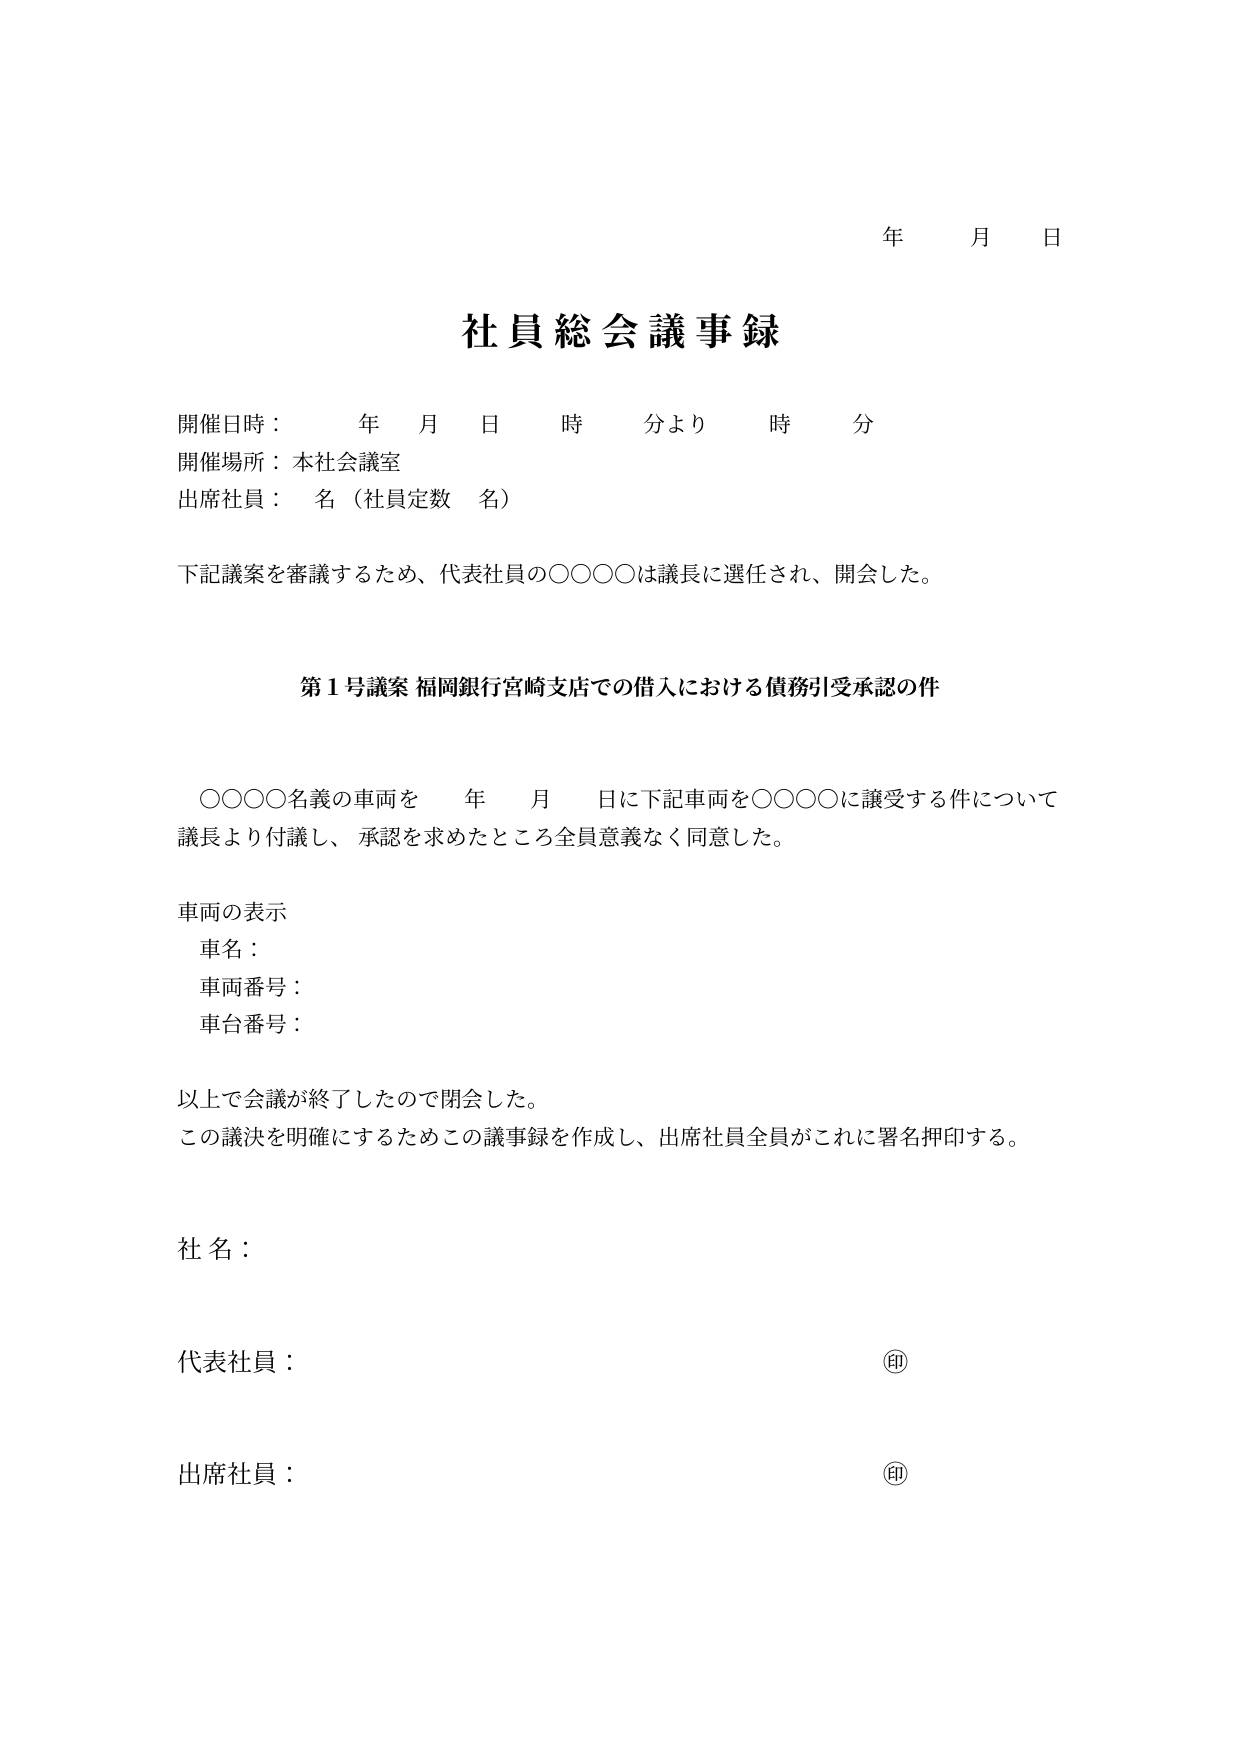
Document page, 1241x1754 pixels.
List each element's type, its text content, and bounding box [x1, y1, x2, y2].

text 車両番号： [177, 967, 1063, 1004]
text 〇〇〇〇名義の車両を 年 月 日に下記車両を〇〇〇〇に譲受する件について議長より付議し、 承認を求めたところ全員意義なく同意した。 [177, 779, 1063, 854]
text 年 月 日 [177, 217, 1063, 254]
text 以上で会議が終了したので閉会した。 [177, 1079, 1063, 1117]
text 出席社員： 名 （社員定数 名） [177, 479, 1063, 517]
text 車名： [177, 929, 1063, 967]
text 代表社員： ㊞ [177, 1342, 1063, 1379]
text 車台番号： [177, 1004, 1063, 1042]
text 第１号議案 福岡銀行宮崎支店での借入における債務引受承認の件 [177, 667, 1063, 704]
text 社 員 総 会 議 事 録 [177, 292, 1063, 367]
text 車両の表示 [177, 892, 1063, 929]
text 開催日時： 年 月 日 時 分より 時 分 [177, 404, 1063, 442]
text 開催場所： 本社会議室 [177, 442, 1063, 479]
text 社 名： [177, 1229, 1063, 1267]
text この議決を明確にするためこの議事録を作成し、出席社員全員がこれに署名押印する。 [177, 1117, 1063, 1154]
text 出席社員： ㊞ [177, 1454, 1063, 1492]
text 下記議案を審議するため、代表社員の〇〇〇〇は議長に選任され、開会した。 [177, 554, 1063, 592]
